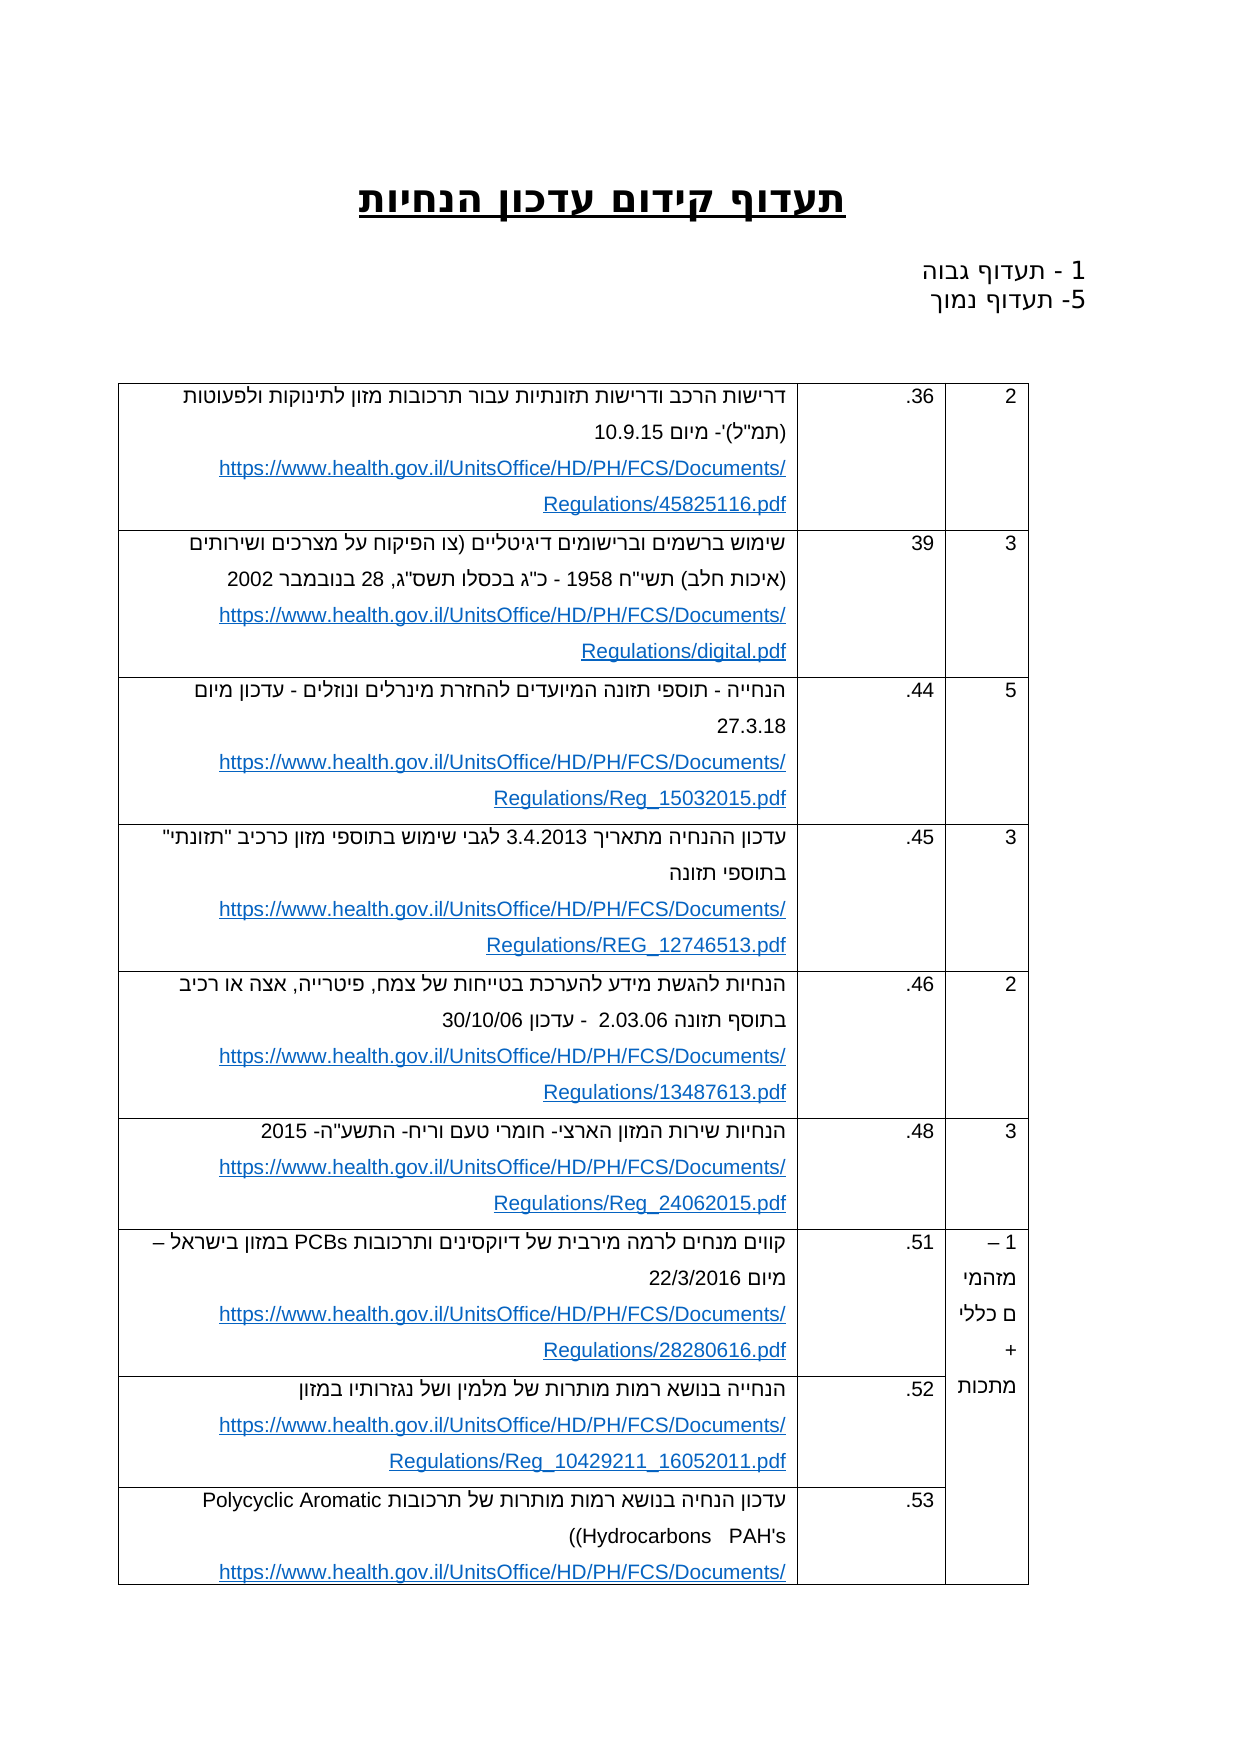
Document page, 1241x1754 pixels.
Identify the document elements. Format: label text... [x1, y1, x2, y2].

table_cell הנחייה - תוספי תזונה המיועדים להחזרת מינרלים ונוזלים - עדכון מיום 27.3.18 https://www.health.gov.il/UnitsOffice/HD/PH/FCS/Documents/Regulations/Reg_15032015.pdf [119, 678, 797, 824]
table_cell 2 [946, 384, 1028, 529]
table_cell 52. [798, 1377, 945, 1487]
table_cell 3 [946, 531, 1028, 677]
table_cell קווים מנחים לרמה מירבית של דיוקסינים ותרכובות PCBs במזון בישראל – מיום 22/3/2016 https://www.health.gov.il/UnitsOffice/HD/PH/FCS/Documents/Regulations/28280616.pdf [119, 1230, 797, 1376]
table_cell 3 [946, 1119, 1028, 1229]
table_cell 36. [798, 384, 945, 529]
table_cell הנחייה בנושא רמות מותרות של מלמין ושל נגזרותיו במזון https://www.health.gov.il/UnitsOffice/HD/PH/FCS/Documents/Regulations/Reg_10429211_16052011.pdf [119, 1377, 797, 1487]
table_cell 51. [798, 1230, 945, 1376]
table_cell דרישות הרכב ודרישות תזונתיות עבור תרכובות מזון לתינוקות ולפעוטות (תמ"ל)'- מיום 10.9.15 https://www.health.gov.il/UnitsOffice/HD/PH/FCS/Documents/Regulations/45825116.pdf [119, 384, 797, 529]
table_cell 53. [798, 1488, 945, 1584]
table_cell 2 [946, 972, 1028, 1118]
table_cell 46. [798, 972, 945, 1118]
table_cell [119, 1488, 797, 1584]
table_cell עדכון ההנחיה מתאריך 3.4.2013 לגבי שימוש בתוספי מזון כרכיב "תזונתי" בתוספי תזונה https://www.health.gov.il/UnitsOffice/HD/PH/FCS/Documents/Regulations/REG_12746513.pdf [119, 825, 797, 971]
table_cell 48. [798, 1119, 945, 1229]
table_cell 3 [946, 825, 1028, 971]
table_cell 44. [798, 678, 945, 824]
table_cell 45. [798, 825, 945, 971]
table_cell הנחיות להגשת מידע להערכת בטייחות של צמח, פיטרייה, אצה או רכיב בתוסף תזונה 2.03.06 - עדכון 30/10/06 https://www.health.gov.il/UnitsOffice/HD/PH/FCS/Documents/Regulations/13487613.pdf [119, 972, 797, 1118]
table_cell 39 [798, 531, 945, 677]
table_cell שימוש ברשמים וברישומים דיגיטליים (צו הפיקוח על מצרכים ושירותים (איכות חלב) תשי"ח 1958 - כ"ג בכסלו תשס"ג, 28 בנובמבר 2002 https://www.health.gov.il/UnitsOffice/HD/PH/FCS/Documents/Regulations/digital.pdf [119, 531, 797, 677]
table_cell 1 – מזהמים כללי + מתכות [946, 1230, 1028, 1584]
table_cell הנחיות שירות המזון הארצי- חומרי טעם וריח- התשע"ה- 2015 https://www.health.gov.il/UnitsOffice/HD/PH/FCS/Documents/Regulations/Reg_24062015.pdf [119, 1119, 797, 1229]
table_cell 5 [946, 678, 1028, 824]
